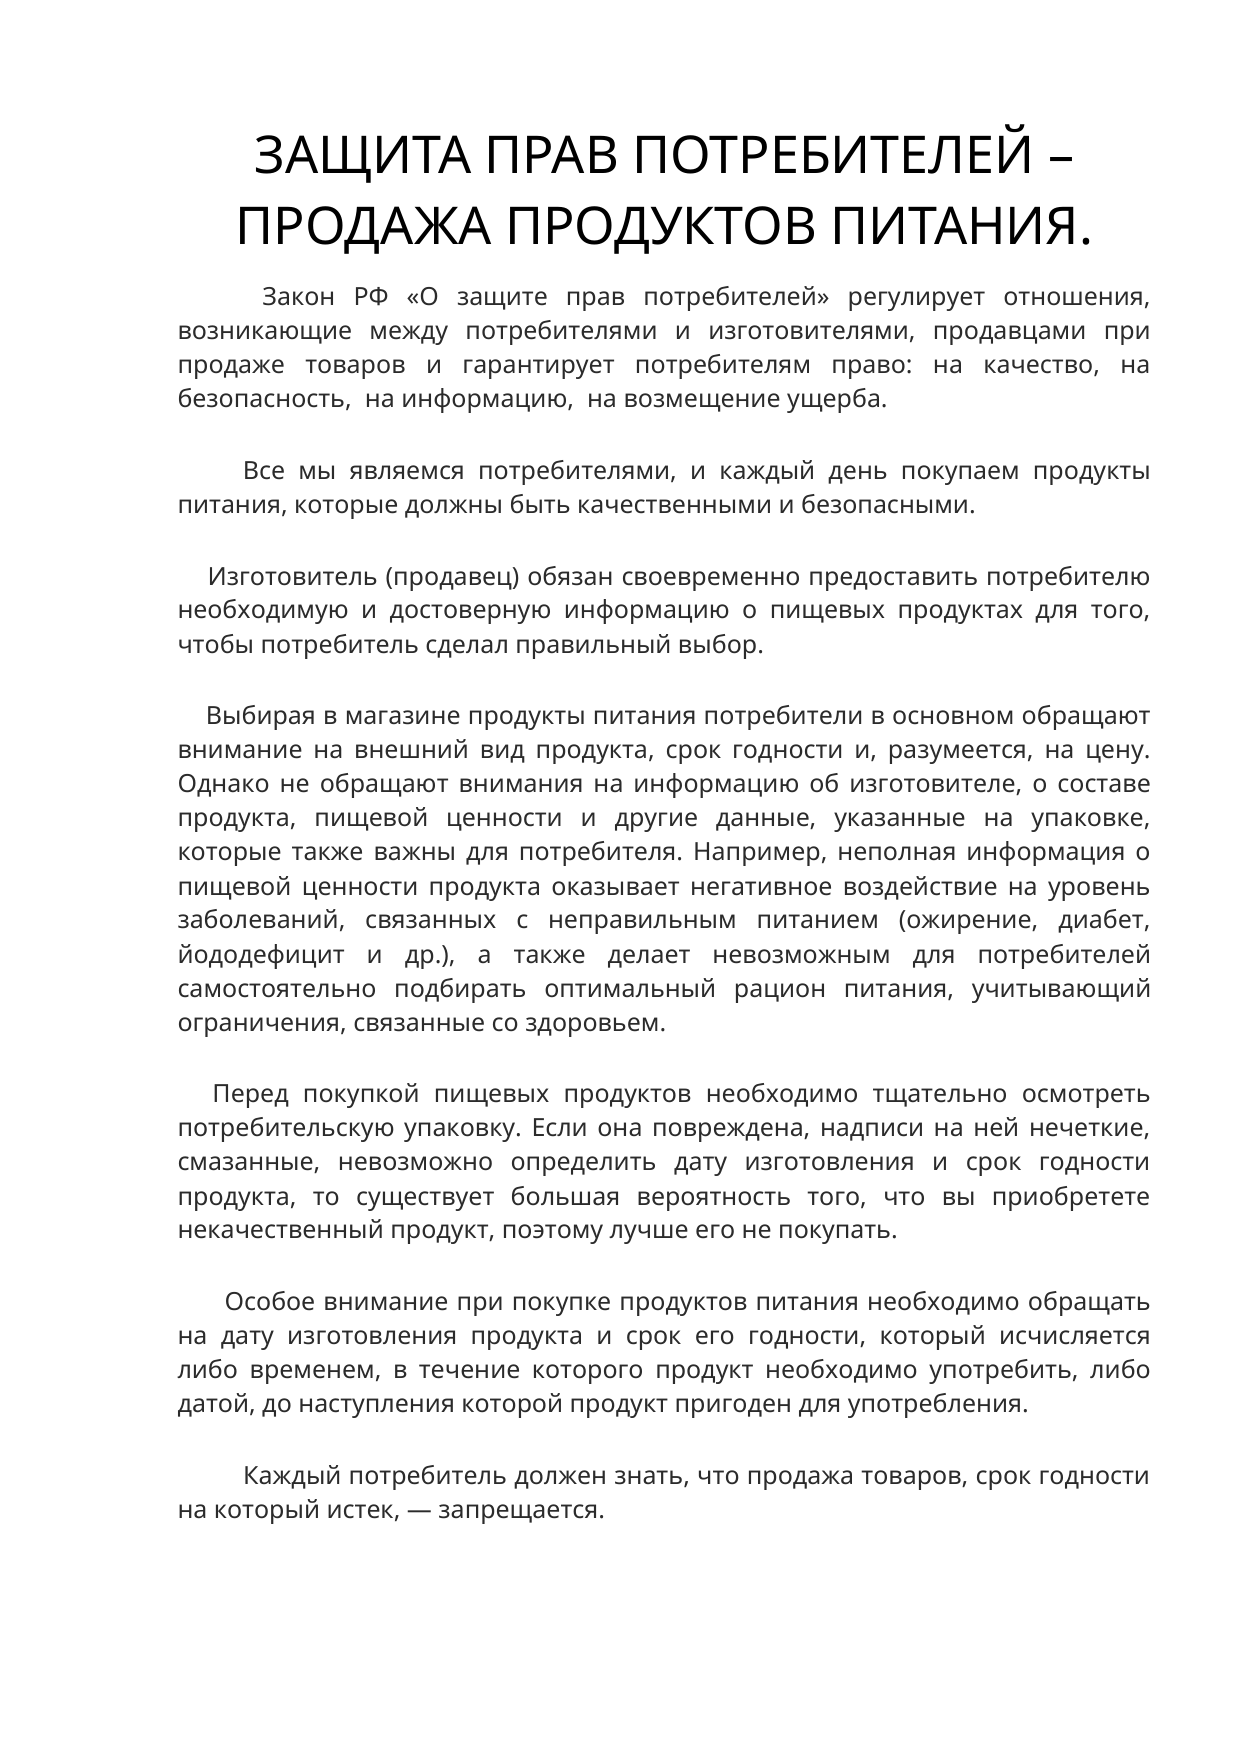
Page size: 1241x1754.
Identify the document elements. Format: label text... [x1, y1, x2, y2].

text Выбирая в магазине продукты питания потребители в основном обращают внимание на внешний вид продукта, срок годности и, разумеется, на цену. Однако не обращают внимания на информацию об изготовителе, о составе продукта, пищевой ценности и другие данные, указанные на упаковке, которые также важны для потребителя. Например, неполная информация о пищевой ценности продукта оказывает негативное воздействие на уровень заболеваний, связанных с неправильным питанием (ожирение, диабет, йододефицит и др.), а также делает невозможным для потребителей самостоятельно подбирать оптимальный рацион питания, учитывающий ограничения, связанные со здоровьем. [177, 698, 1152, 1038]
text Особое внимание при покупке продуктов питания необходимо обращать на дату изготовления продукта и срок его годности, который исчисляется либо временем, в течение которого продукт необходимо употребить, либо датой, до наступления которой продукт пригоден для употребления. [177, 1284, 1152, 1420]
text Все мы являемся потребителями, и каждый день покупаем продукты питания, которые должны быть качественными и безопасными. [177, 452, 1152, 521]
text Перед покупкой пищевых продуктов необходимо тщательно осмотреть потребительскую упаковку. Если она повреждена, надписи на ней нечеткие, смазанные, невозможно определить дату изготовления и срок годности продукта, то существует большая вероятность того, что вы приобретете некачественный продукт, поэтому лучше его не покупать. [177, 1076, 1152, 1246]
text Изготовитель (продавец) обязан своевременно предоставить потребителю необходимую и достоверную информацию о пищевых продуктах для того, чтобы потребитель сделал правильный выбор. [177, 558, 1152, 660]
text ЗАЩИТА ПРАВ ПОТРЕБИТЕЛЕЙ – ПРОДАЖА ПРОДУКТОВ ПИТАНИЯ. [177, 118, 1152, 260]
text Каждый потребитель должен знать, что продажа товаров, срок годности на который истек, — запрещается. [177, 1457, 1152, 1526]
text Закон РФ «О защите прав потребителей» регулирует отношения, возникающие между потребителями и изготовителями, продавцами при продаже товаров и гарантирует потребителям право: на качество, на безопасность, на информацию, на возмещение ущерба. [177, 279, 1152, 415]
